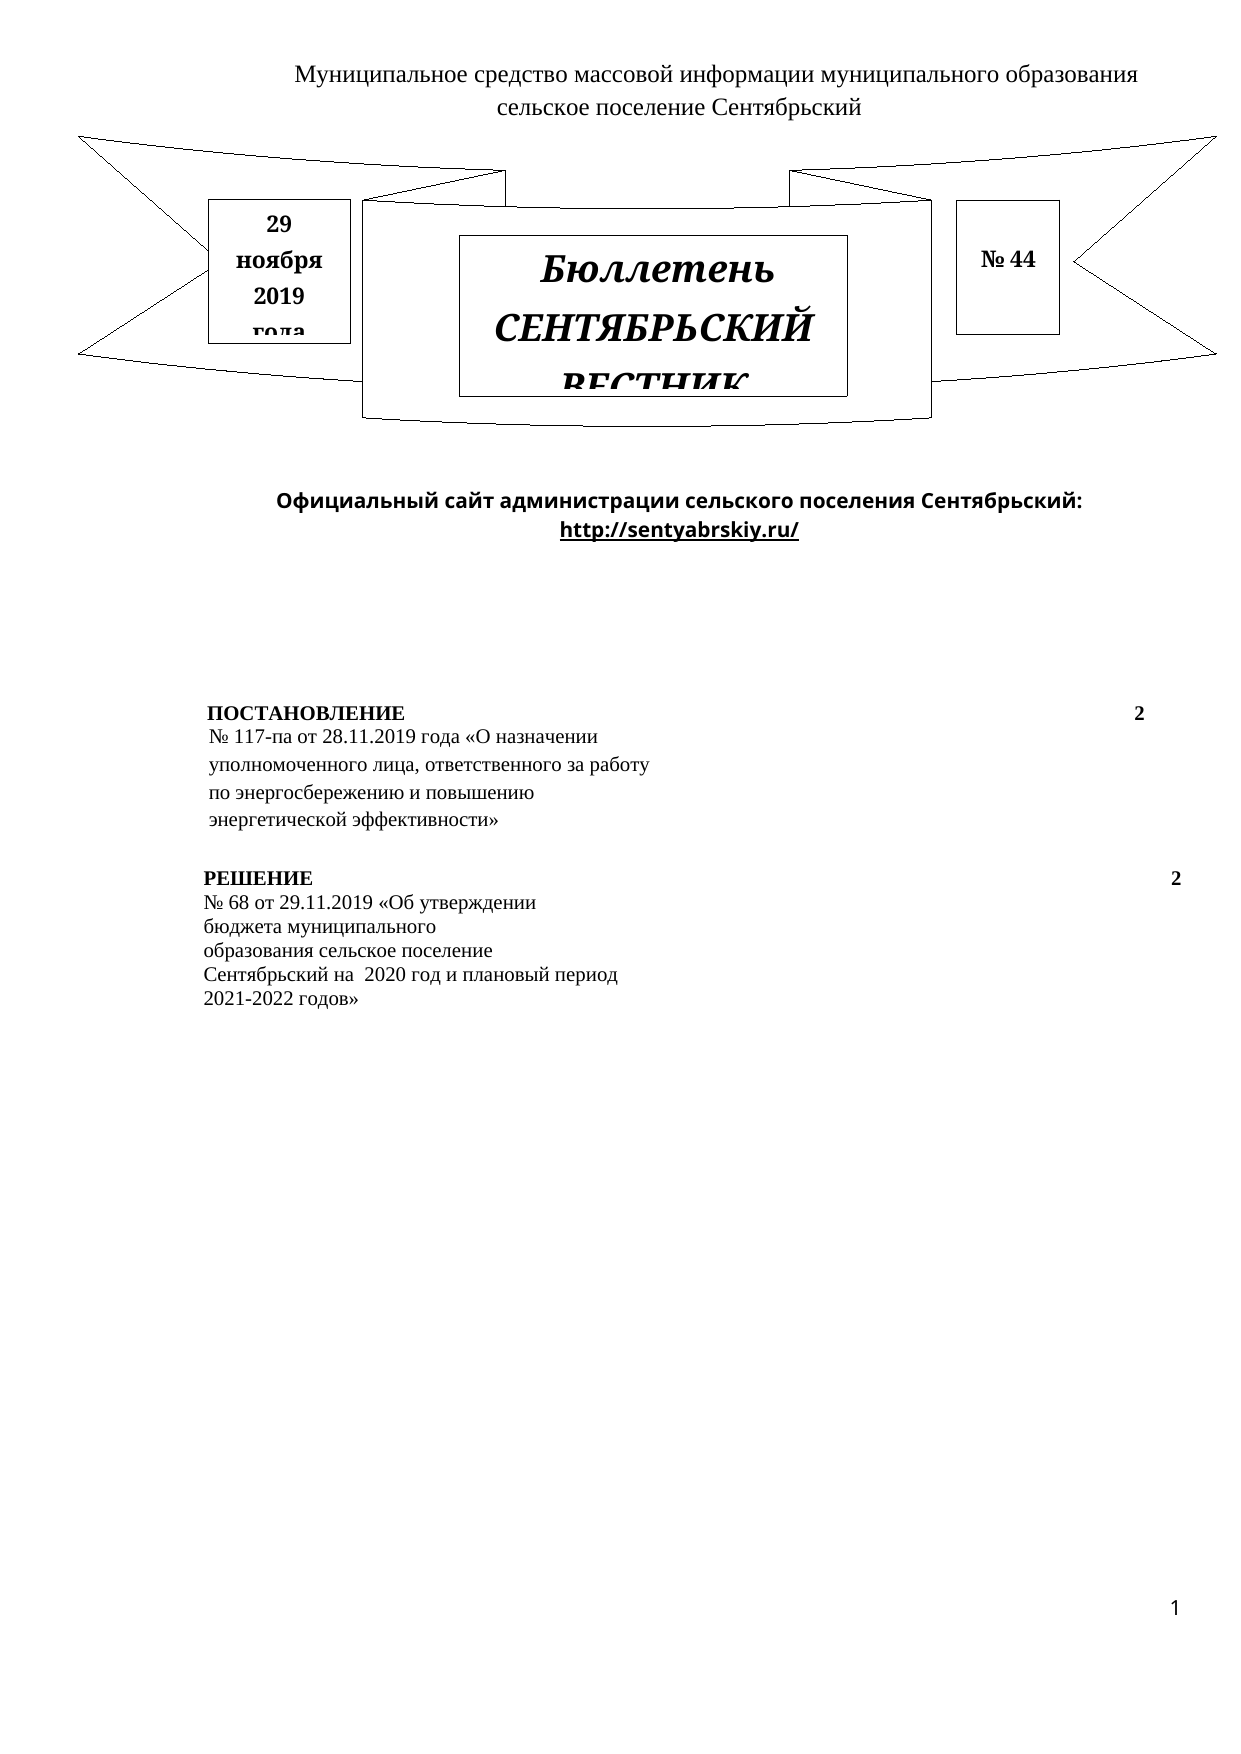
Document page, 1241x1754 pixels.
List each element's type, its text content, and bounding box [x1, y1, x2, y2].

text 2021-2022 годов» [177, 986, 1181, 1010]
text Официальный сайт администрации сельского поселения Сентябрьский: http://sentyabrskiy.ru/ [177, 486, 1181, 543]
text РЕШЕНИЕ 2 [177, 866, 1181, 890]
text сельское поселение Сентябрьский [177, 92, 1181, 121]
text образования сельское поселение [177, 938, 1181, 962]
text Сентябрьский на 2020 год и плановый период [177, 962, 1181, 986]
text Муниципальное средство массовой информации муниципального образования [251, 59, 1181, 88]
text по энергосбережению и повышению [177, 780, 1181, 804]
text № 68 от 29.11.2019 «Об утверждении [177, 890, 1181, 914]
text № 117-па от 28.11.2019 года «О назначении [177, 724, 1181, 748]
text ПОСТАНОВЛЕНИЕ 2 [207, 700, 1181, 724]
text уполномоченного лица, ответственного за работу [177, 752, 1181, 776]
text бюджета муниципального [177, 914, 1181, 938]
text энергетической эффективности» [177, 807, 1181, 831]
